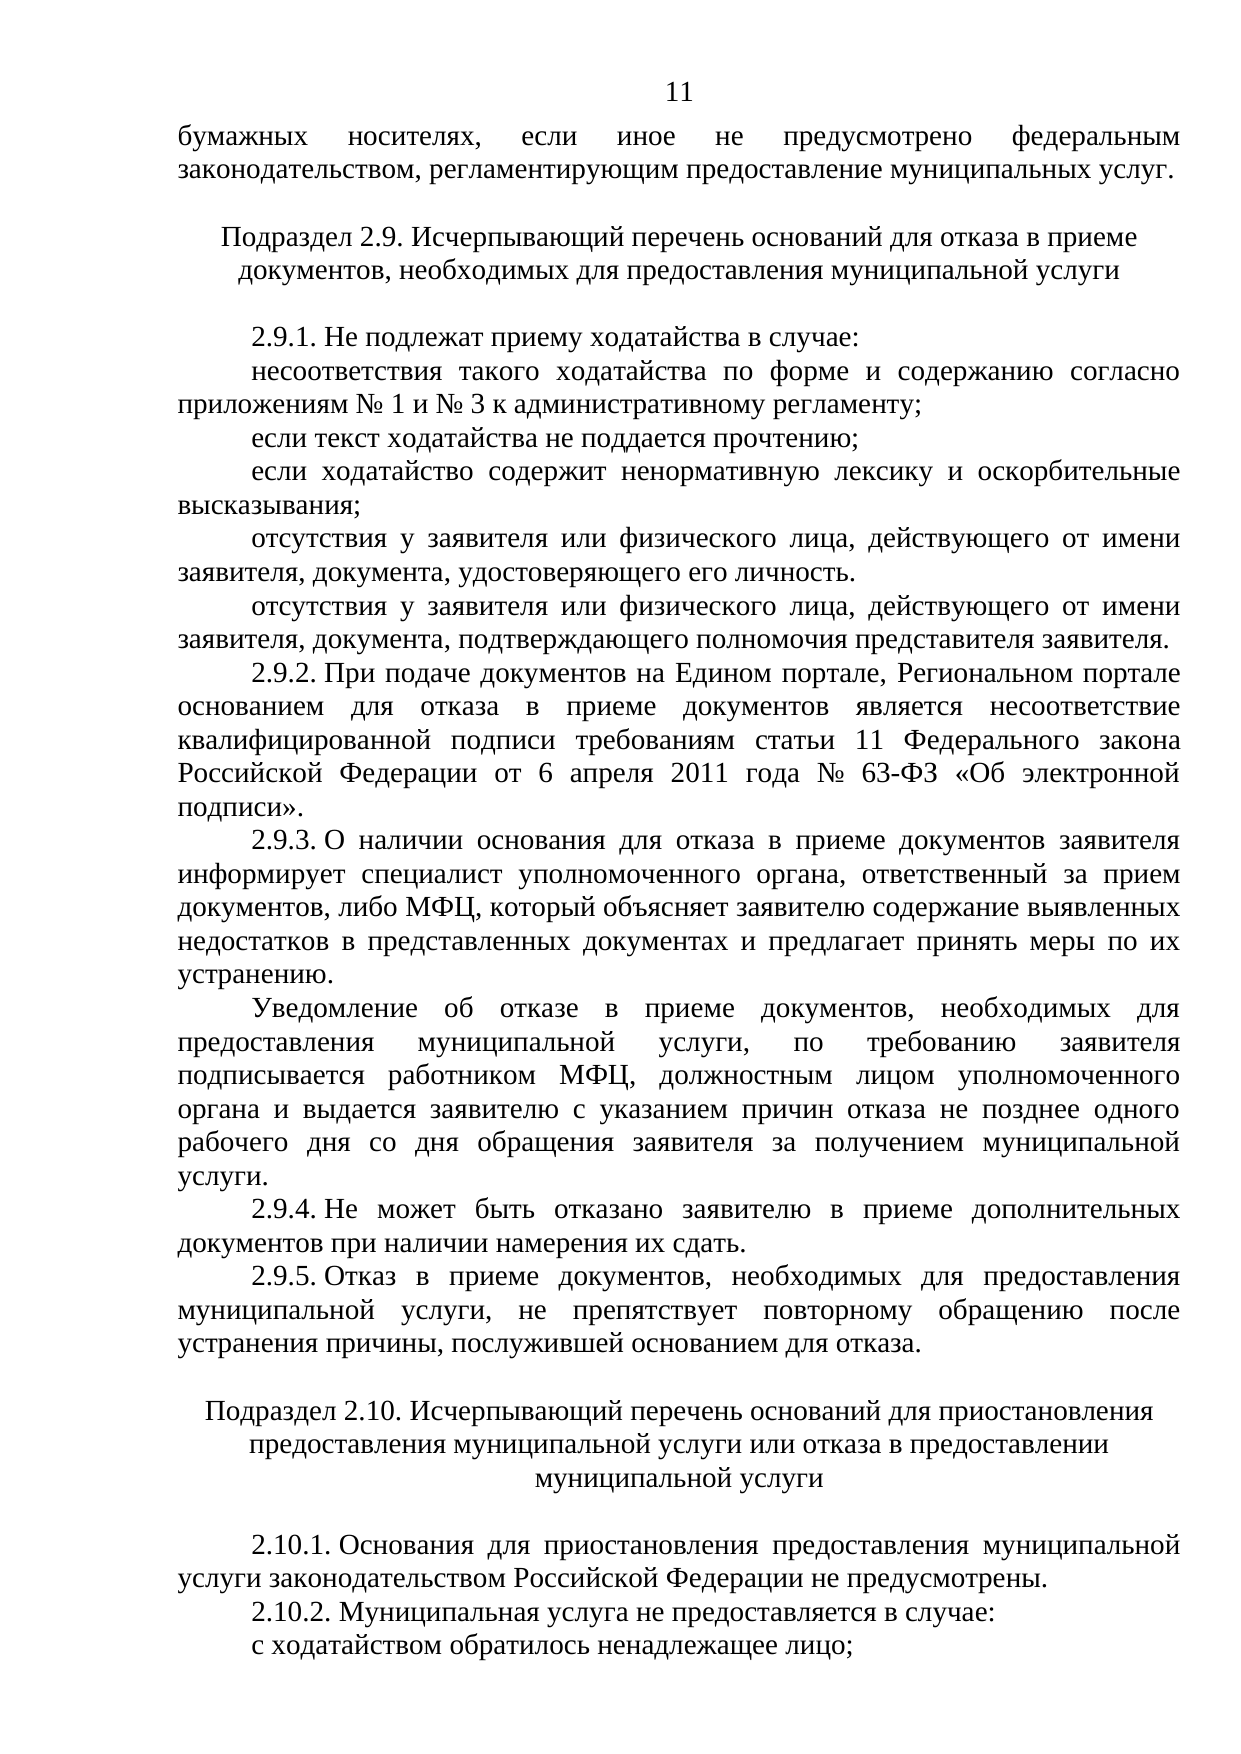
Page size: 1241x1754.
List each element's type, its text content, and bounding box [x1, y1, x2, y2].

text 2.10.2. Муниципальная услуга не предоставляется в случае: [177, 1594, 1181, 1627]
text 2.9.4. Не может быть отказано заявителю в приеме дополнительных документов при наличии намерения их сдать. [177, 1191, 1181, 1258]
text отсутствия у заявителя или физического лица, действующего от имени заявителя, документа, удостоверяющего его личность. [177, 521, 1181, 588]
text 2.9.3. О наличии основания для отказа в приеме документов заявителя информирует специалист уполномоченного органа, ответственный за прием документов, либо МФЦ, который объясняет заявителю содержание выявленных недостатков в представленных документах и предлагает принять меры по их устранению. [177, 822, 1181, 990]
text 2.9.2. При подаче документов на Едином портале, Региональном портале основанием для отказа в приеме документов является несоответствие квалифицированной подписи требованиям статьи 11 Федерального закона Российской Федерации от 6 апреля 2011 года № 63-ФЗ «Об электронной подписи». [177, 655, 1181, 822]
text с ходатайством обратилось ненадлежащее лицо; [177, 1627, 1181, 1661]
text Подраздел 2.10. Исчерпывающий перечень оснований для приостановления предоставления муниципальной услуги или отказа в предоставлении муниципальной услуги [177, 1393, 1181, 1493]
text 2.10.1. Основания для приостановления предоставления муниципальной услуги законодательством Российской Федерации не предусмотрены. [177, 1527, 1181, 1594]
text Уведомление об отказе в приеме документов, необходимых для предоставления муниципальной услуги, по требованию заявителя подписывается работником МФЦ, должностным лицом уполномоченного органа и выдается заявителю с указанием причин отказа не позднее одного рабочего дня со дня обращения заявителя за получением муниципальной услуги. [177, 990, 1181, 1191]
text Подраздел 2.9. Исчерпывающий перечень оснований для отказа в приеме документов, необходимых для предоставления муниципальной услуги [177, 219, 1181, 286]
text отсутствия у заявителя или физического лица, действующего от имени заявителя, документа, подтверждающего полномочия представителя заявителя. [177, 588, 1181, 655]
text 2.9.1. Не подлежат приему ходатайства в случае: [177, 319, 1181, 353]
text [177, 118, 1181, 185]
text несоответствия такого ходатайства по форме и содержанию согласно приложениям № 1 и № 3 к административному регламенту; [177, 353, 1181, 420]
text 2.9.5. Отказ в приеме документов, необходимых для предоставления муниципальной услуги, не препятствует повторному обращению после устранения причины, послужившей основанием для отказа. [177, 1258, 1181, 1359]
text если текст ходатайства не поддается прочтению; [177, 420, 1181, 453]
text если ходатайство содержит ненормативную лексику и оскорбительные высказывания; [177, 453, 1181, 521]
